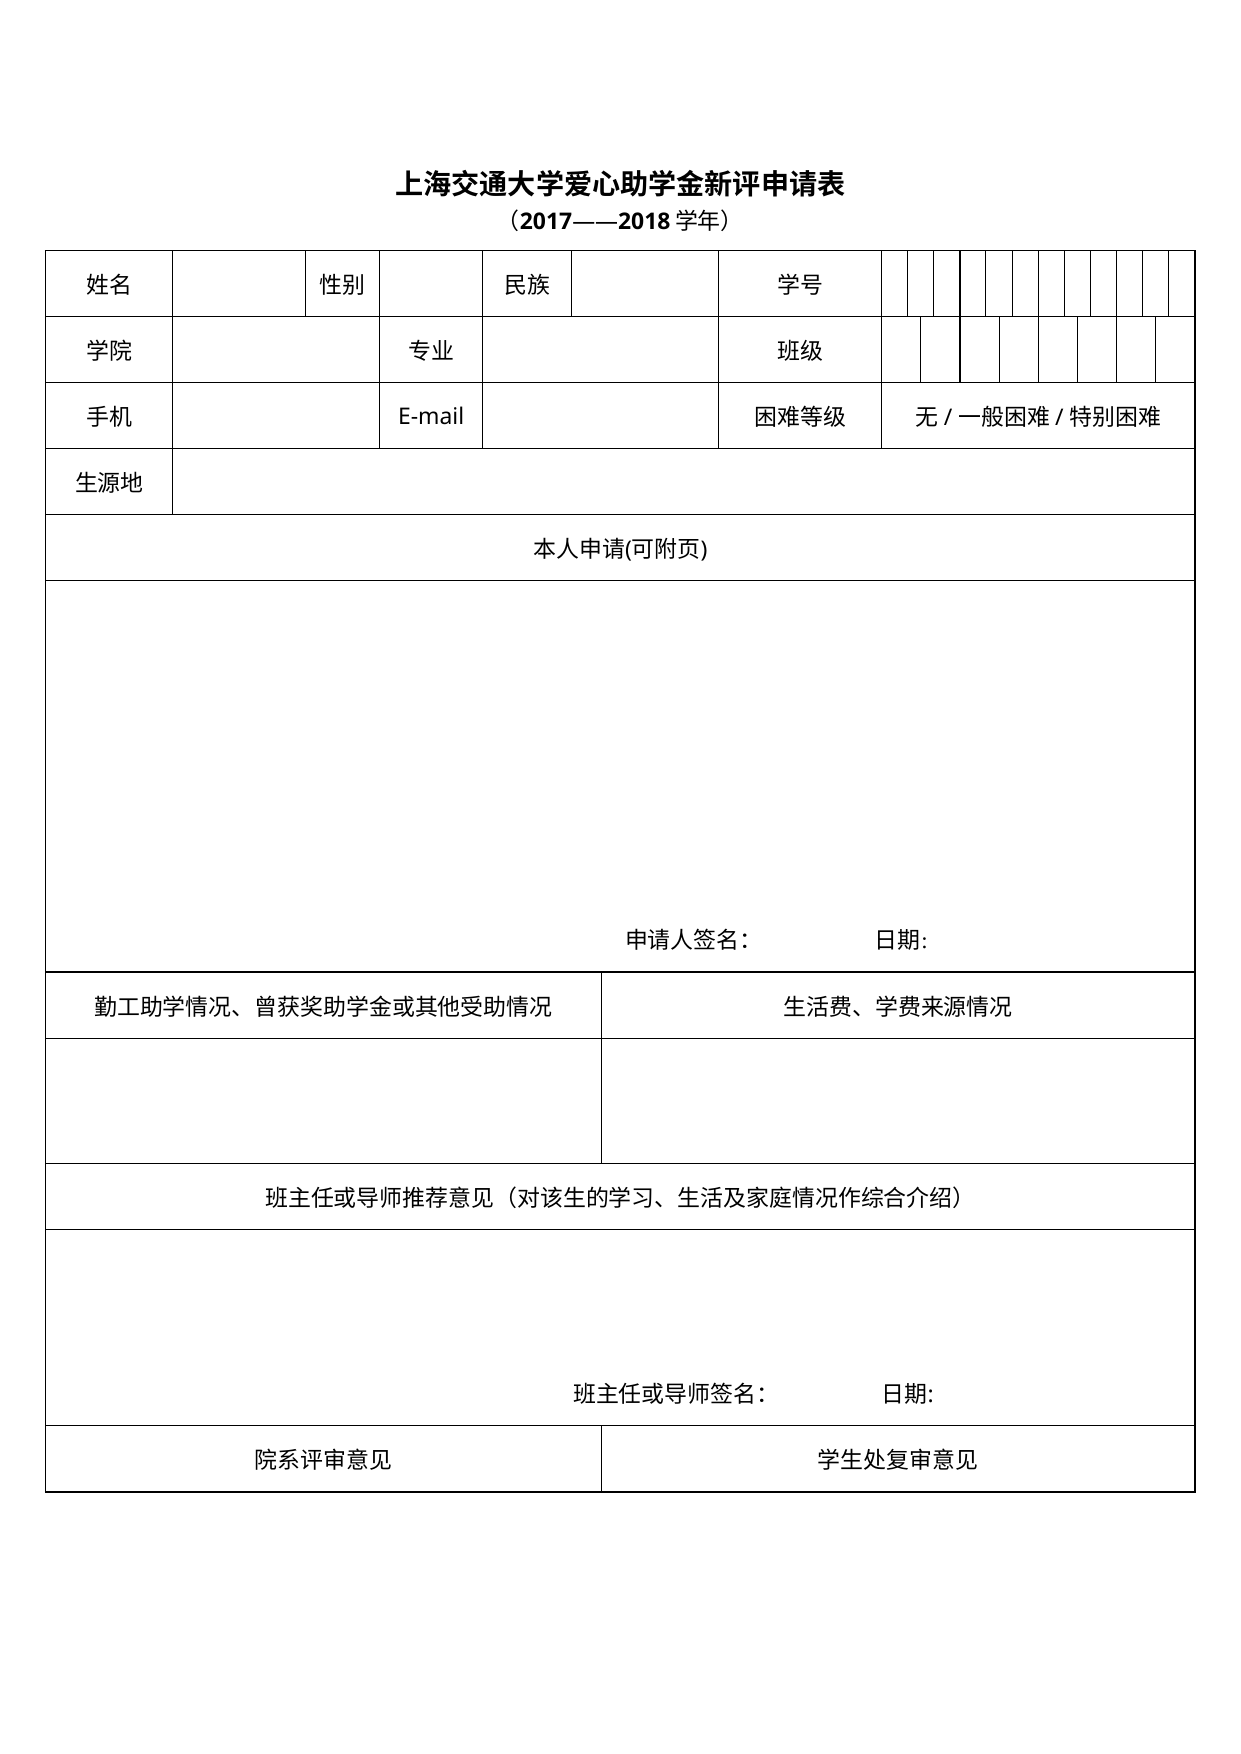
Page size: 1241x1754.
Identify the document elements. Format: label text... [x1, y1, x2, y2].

table_cell [483, 383, 718, 448]
table_cell [46, 1039, 601, 1163]
table_header [882, 251, 907, 316]
table_cell 困难等级 [719, 383, 881, 448]
table_header 性别 [306, 251, 379, 316]
table_cell 班级 [719, 317, 881, 382]
table_header 姓名 [46, 251, 172, 316]
table_header [934, 251, 959, 316]
table_cell 学院 [46, 317, 172, 382]
table_header 学号 [719, 251, 881, 316]
table_cell [1117, 317, 1155, 382]
table_cell 生源地 [46, 449, 172, 514]
table_cell [173, 383, 379, 448]
table_header [1091, 251, 1116, 316]
table_cell 本人申请(可附页) [46, 515, 1194, 580]
table_cell [961, 317, 999, 382]
table_header [1143, 251, 1168, 316]
table_header [1065, 251, 1090, 316]
table_header [1169, 251, 1194, 316]
table_header [1117, 251, 1142, 316]
table_cell E-mail [380, 383, 482, 448]
table_cell 专业 [380, 317, 482, 382]
table_header [1013, 251, 1038, 316]
table_cell [173, 449, 1194, 514]
table_cell [1039, 317, 1077, 382]
table_cell [1000, 317, 1038, 382]
text 上海交通大学爱心助学金新评申请表 [187, 162, 1053, 203]
table_header [986, 251, 1012, 316]
table_cell [921, 317, 959, 382]
table_cell [602, 1039, 1194, 1163]
table_cell [173, 317, 379, 382]
table_cell [882, 317, 920, 382]
table_cell 学生处复审意见 [602, 1426, 1194, 1491]
table_cell [1156, 317, 1194, 382]
table_header [961, 251, 985, 316]
table_cell 生活费、学费来源情况 [602, 973, 1194, 1037]
text （2017——2018学年） [187, 203, 1053, 236]
table_cell 无 / 一般困难 / 特别困难 [882, 383, 1194, 448]
table_cell 班主任或导师签名： 日期: [46, 1230, 1194, 1425]
table_cell 申请人签名： 日期: [46, 581, 1194, 971]
table_cell 院系评审意见 [46, 1426, 601, 1491]
table_header [173, 251, 305, 316]
table_cell 勤工助学情况、曾获奖助学金或其他受助情况 [46, 973, 601, 1037]
table_header [908, 251, 933, 316]
table_header 民族 [483, 251, 571, 316]
table_header [380, 251, 482, 316]
table_cell 班主任或导师推荐意见（对该生的学习、生活及家庭情况作综合介绍） [46, 1164, 1194, 1229]
table_header [572, 251, 718, 316]
table_cell [1078, 317, 1116, 382]
table_header [1039, 251, 1064, 316]
table_cell [483, 317, 718, 382]
table_cell 手机 [46, 383, 172, 448]
